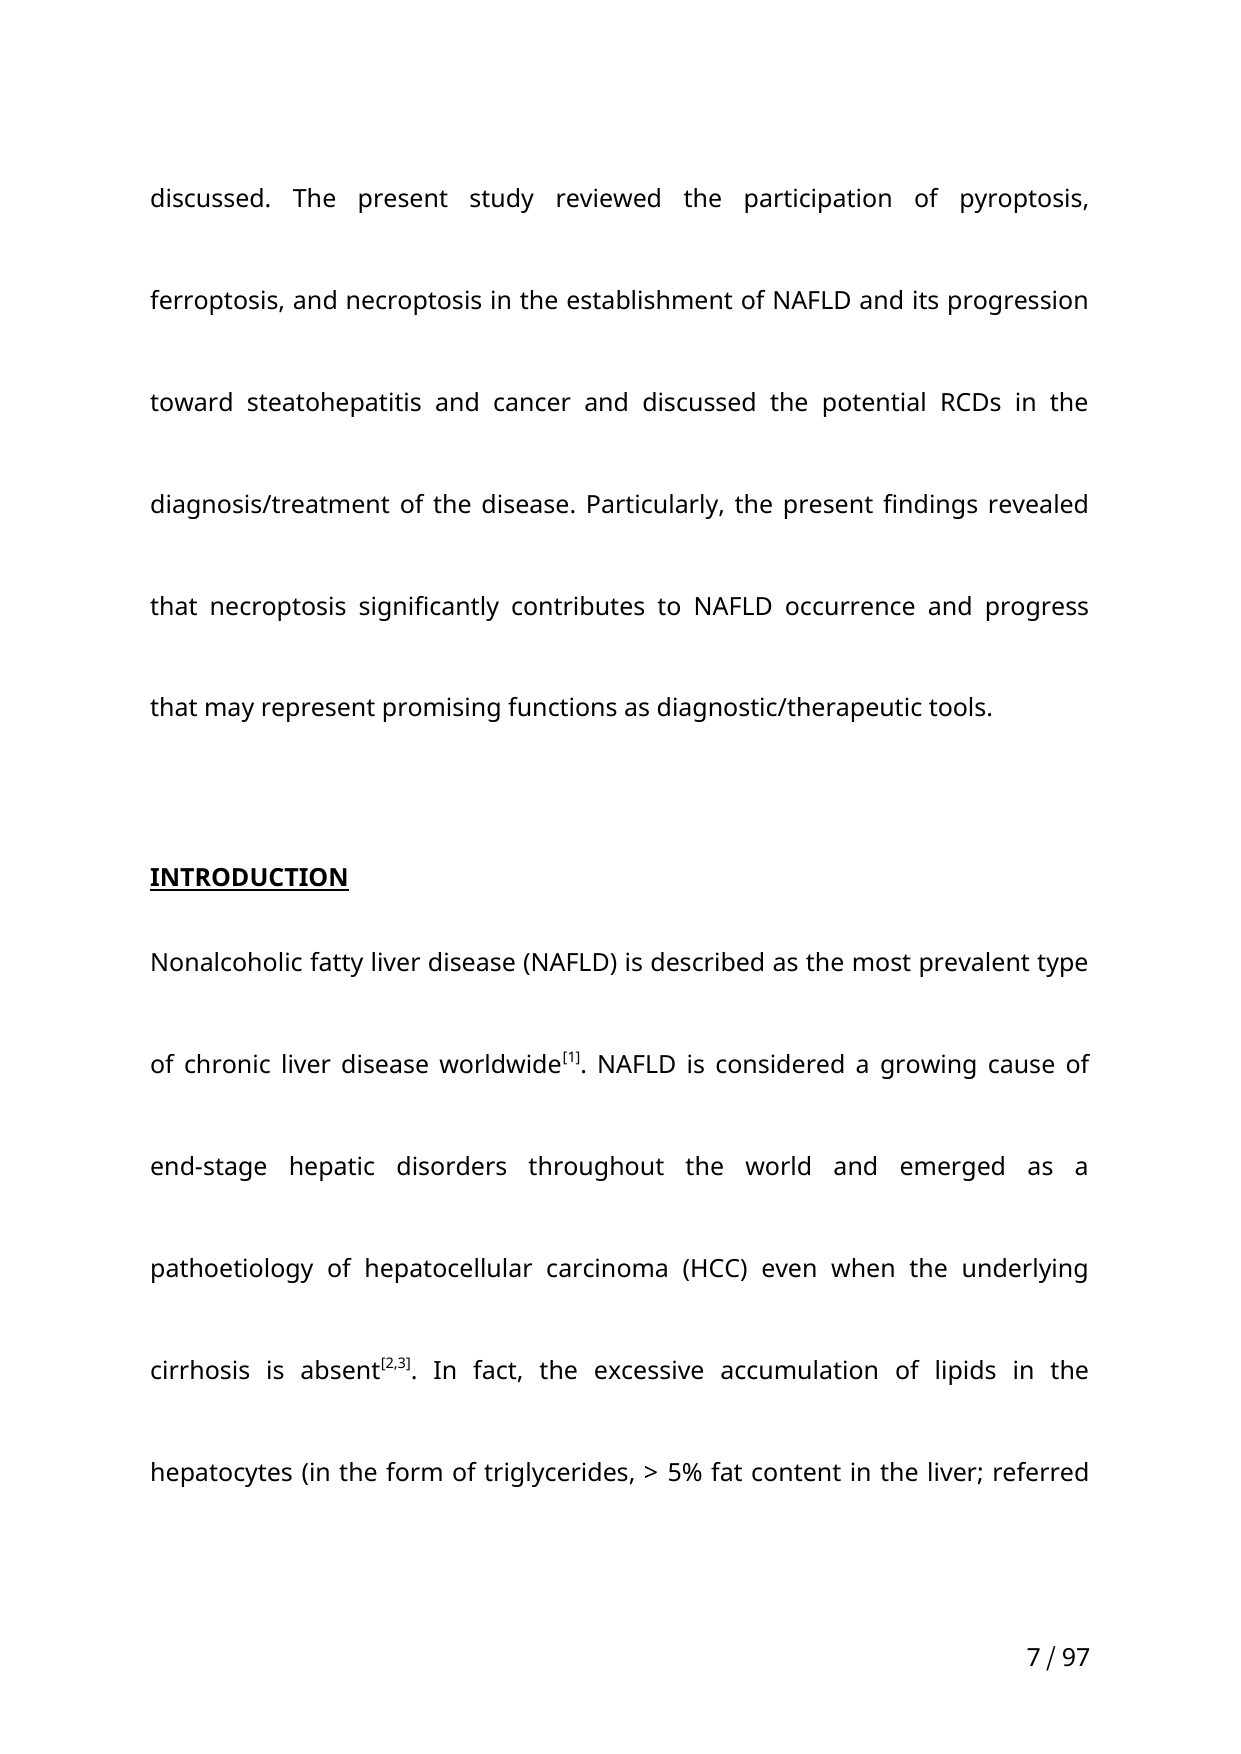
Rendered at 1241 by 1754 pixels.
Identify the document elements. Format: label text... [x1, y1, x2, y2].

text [150, 164, 1090, 741]
text INTRODUCTION [150, 843, 1090, 911]
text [150, 928, 1090, 1505]
